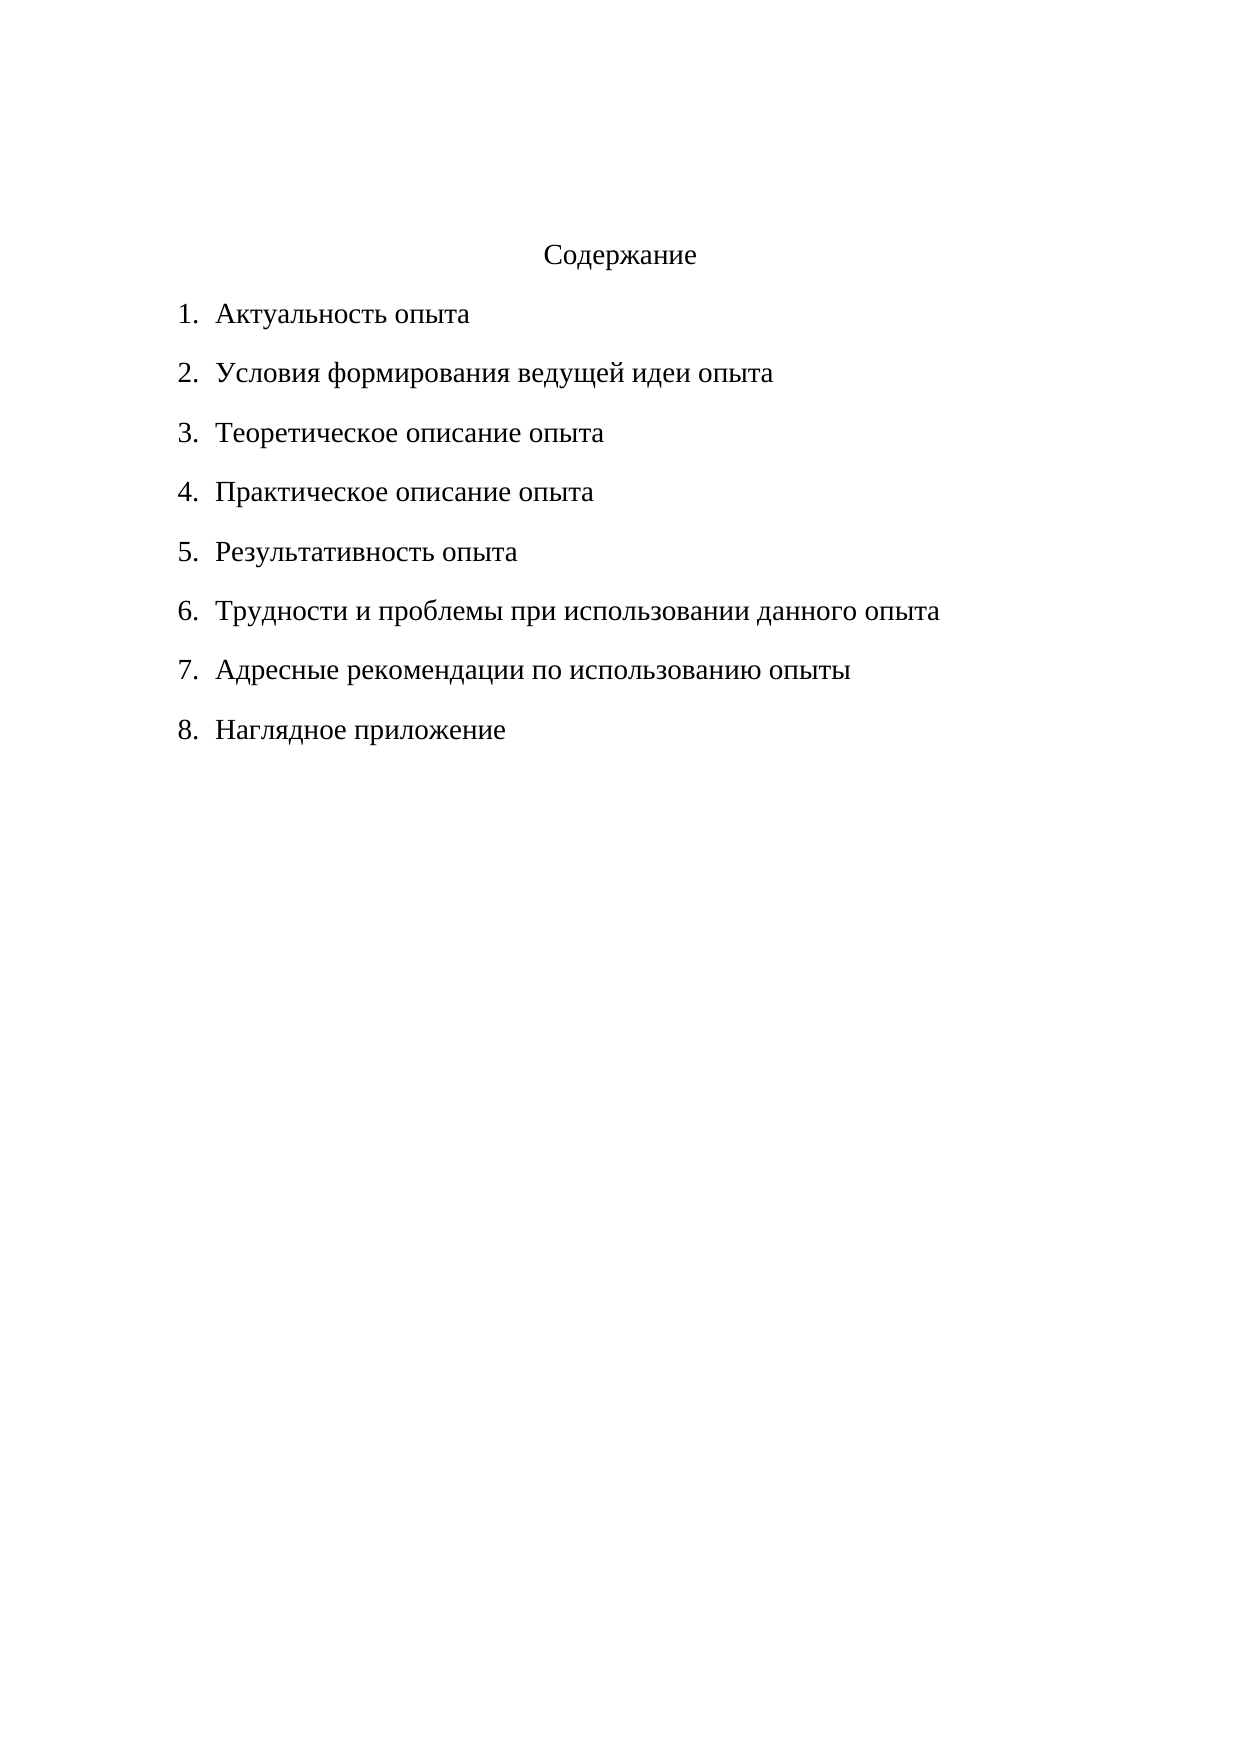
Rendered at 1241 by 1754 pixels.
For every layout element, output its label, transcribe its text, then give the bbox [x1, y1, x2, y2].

list Результативность опыта [177, 534, 1152, 567]
list Актуальность опыта [177, 296, 1152, 330]
list Теоретическое описание опыта [177, 415, 1152, 448]
list Условия формирования ведущей идеи опыта [177, 356, 1152, 389]
list Практическое описание опыта [177, 474, 1152, 508]
list Адресные рекомендации по использованию опыты [177, 652, 1152, 686]
list Наглядное приложение [177, 712, 1152, 745]
text Содержание [89, 237, 1152, 270]
list Трудности и проблемы при использовании данного опыта [177, 593, 1152, 627]
